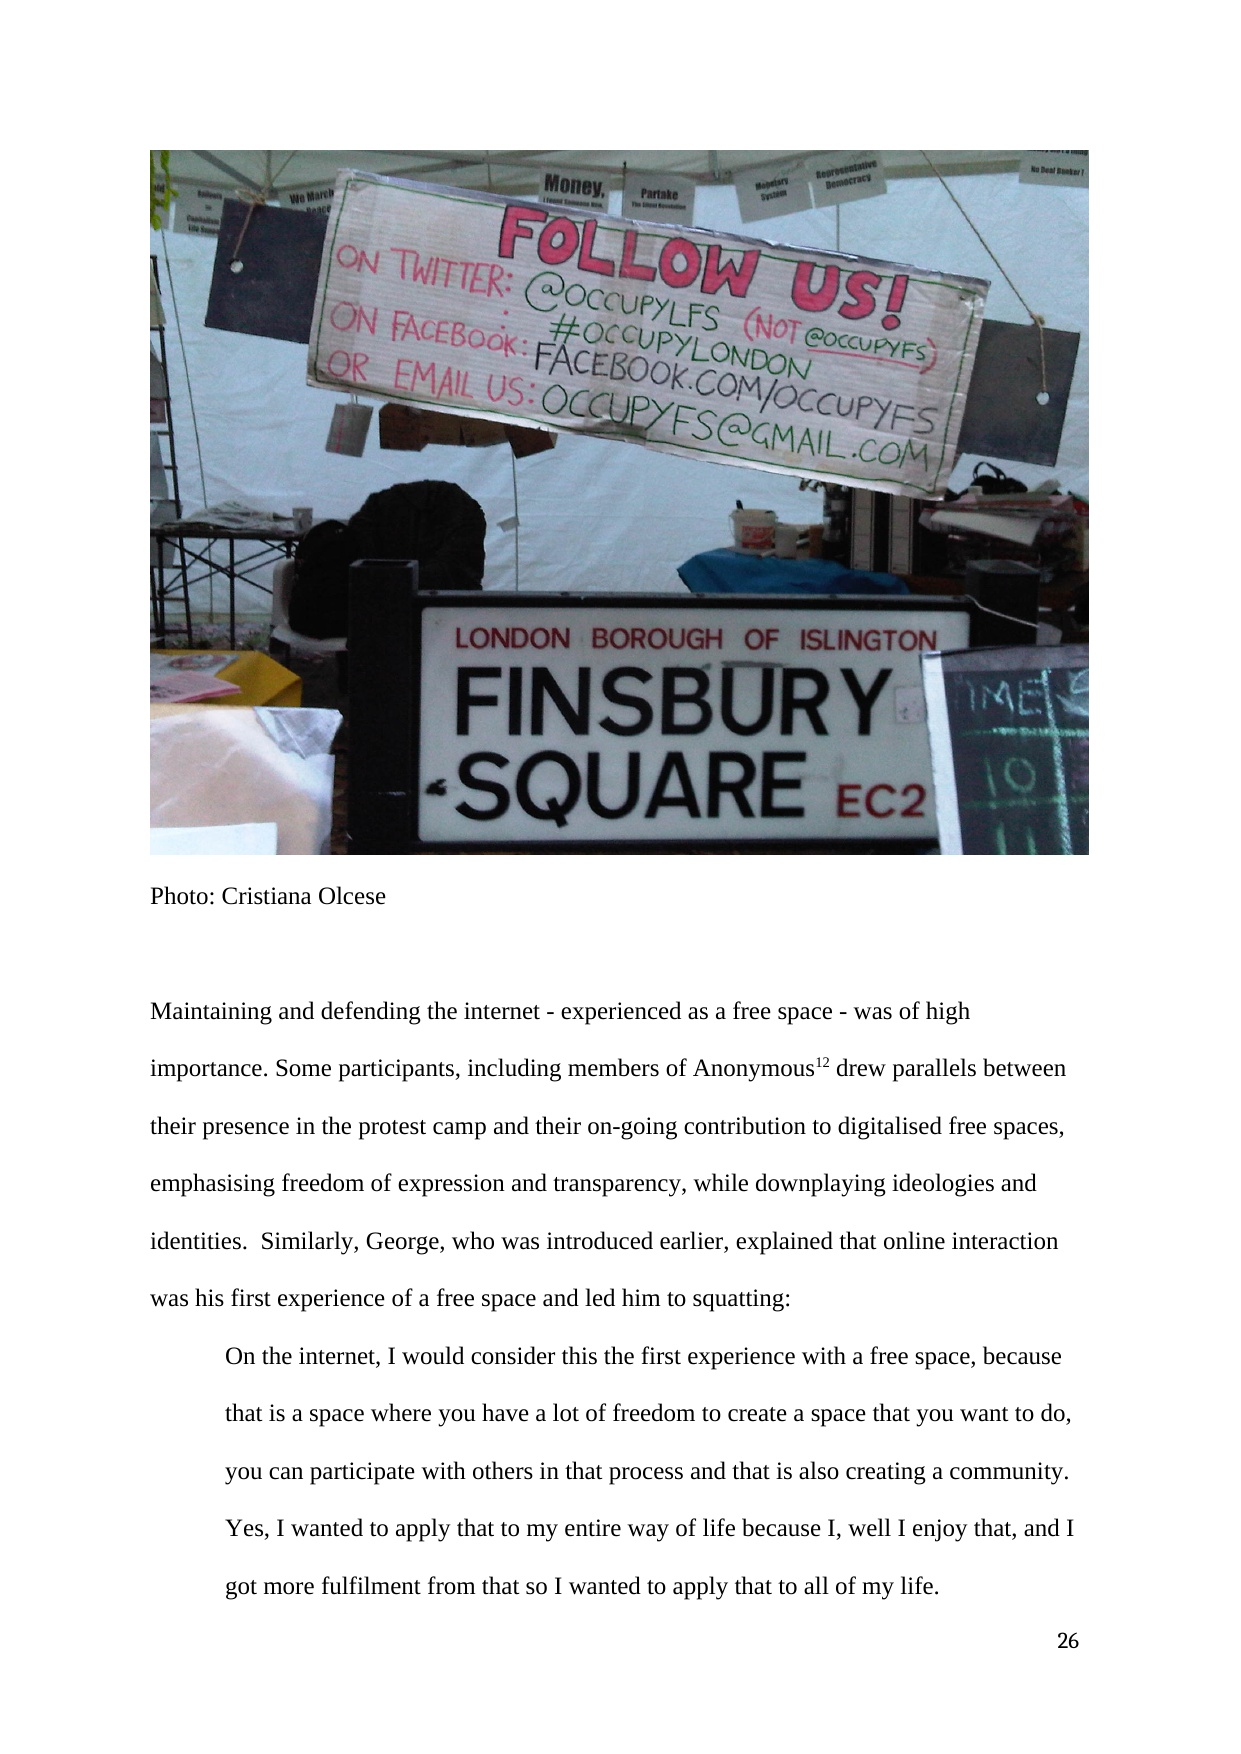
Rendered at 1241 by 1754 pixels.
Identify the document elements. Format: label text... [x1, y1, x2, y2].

text Photo: Cristiana Olcese [150, 881, 1090, 910]
text On the internet, I would consider this the first experience with a free space, because that is a space where you have a lot of freedom to create a space that you want to do, you can participate with others in that process and that is also creating a community. Yes, I wanted to apply that to my entire way of life because I, well I enjoy that, and I got more fulfilment from that so I wanted to apply that to all of my life. [225, 1341, 1090, 1600]
picture [150, 150, 1089, 855]
text Maintaining and defending the internet - experienced as a free space - was of high importance. Some participants, including members of Anonymous12 drew parallels between their presence in the protest camp and their on-going contribution to digitalised free spaces, emphasising freedom of expression and transparency, while downplaying ideologies and identities. Similarly, George, who was introduced earlier, explained that online interaction was his first experience of a free space and led him to squatting: [150, 996, 1090, 1312]
